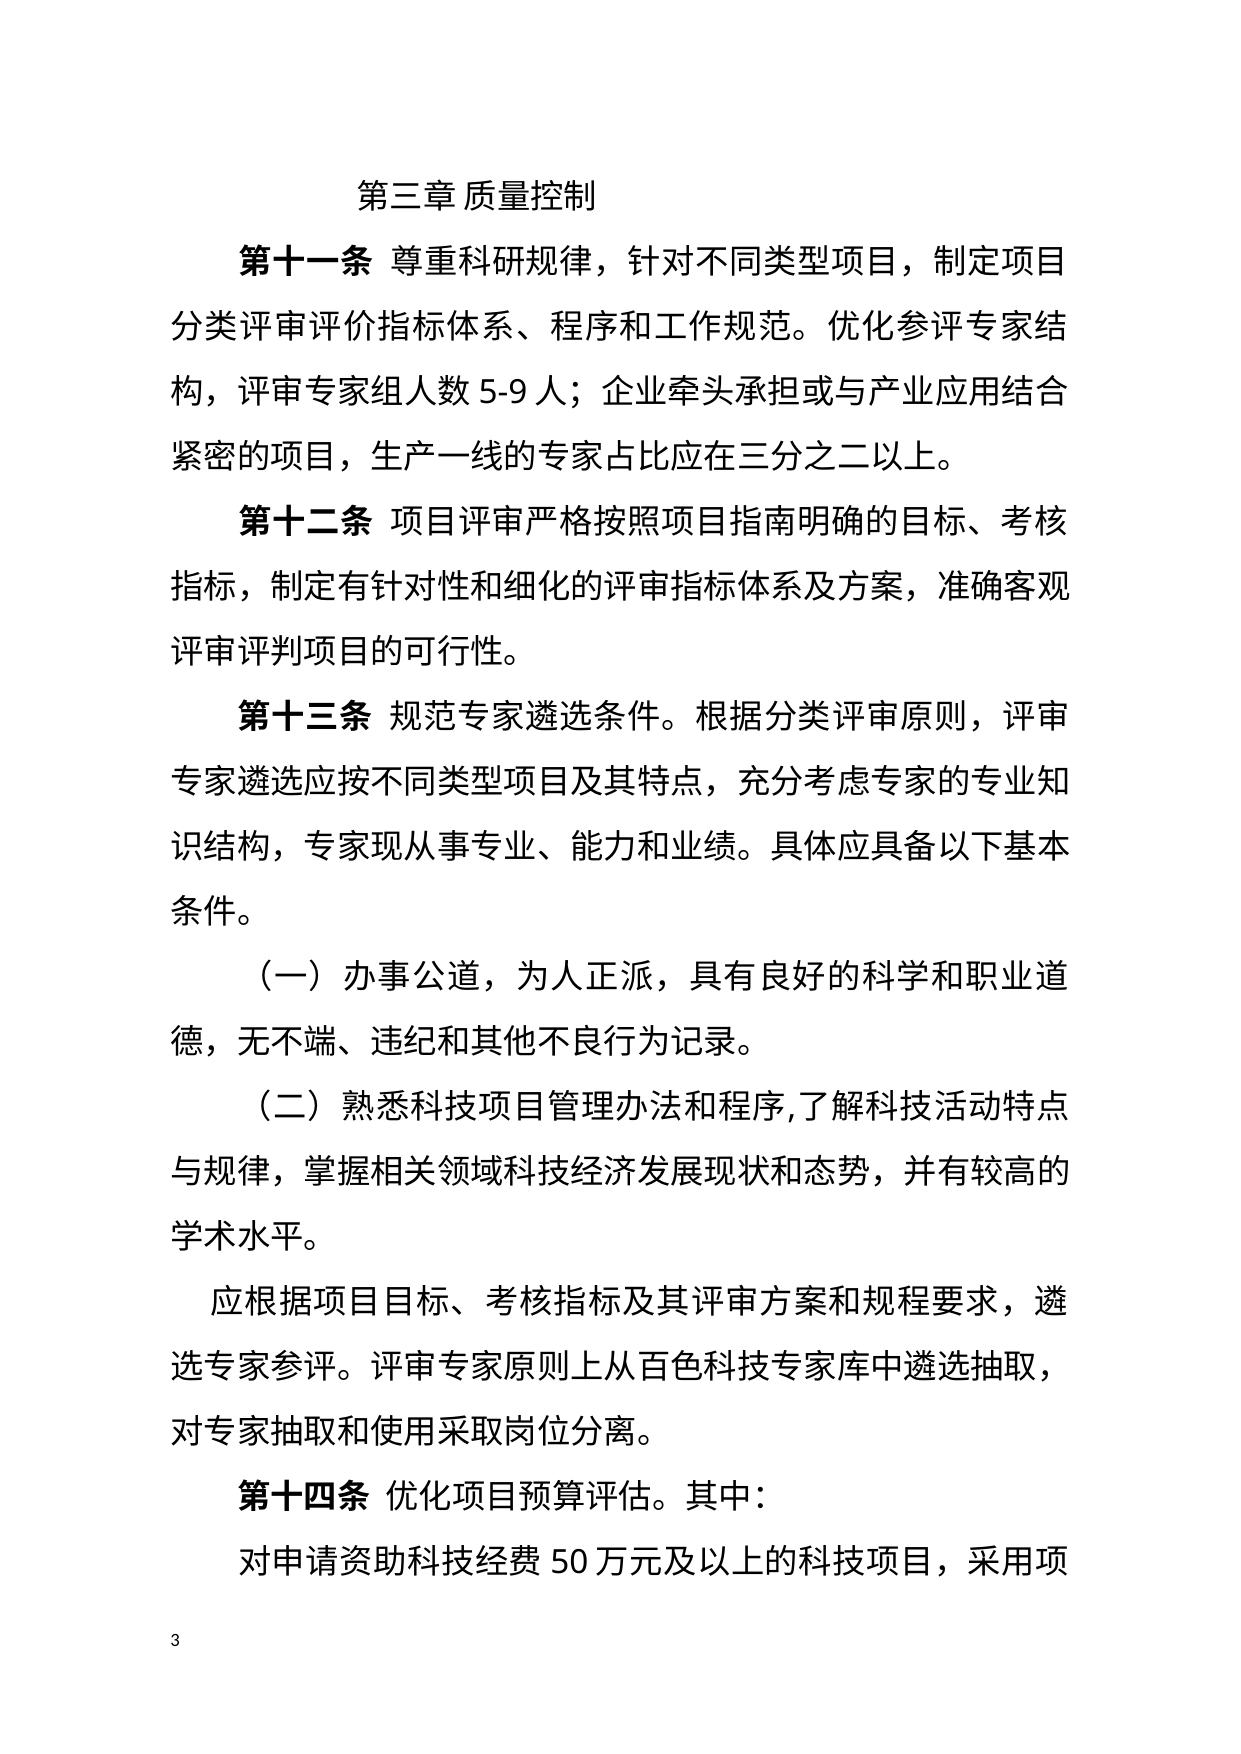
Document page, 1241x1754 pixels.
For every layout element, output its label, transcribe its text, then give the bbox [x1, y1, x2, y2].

text 第十一条 尊重科研规律，针对不同类型项目，制定项目分类评审评价指标体系、程序和工作规范。优化参评专家结构，评审专家组人数5-9人；企业牵头承担或与产业应用结合紧密的项目，生产一线的专家占比应在三分之二以上。 [170, 227, 1070, 487]
text （一）办事公道，为人正派，具有良好的科学和职业道德，无不端、违纪和其他不良行为记录。 [170, 942, 1070, 1072]
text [170, 1527, 1070, 1592]
text 第三章 质量控制 [170, 162, 1070, 227]
text 应根据项目目标、考核指标及其评审方案和规程要求，遴选专家参评。评审专家原则上从百色科技专家库中遴选抽取，对专家抽取和使用采取岗位分离。 [170, 1267, 1070, 1462]
text 第十三条 规范专家遴选条件。根据分类评审原则，评审专家遴选应按不同类型项目及其特点，充分考虑专家的专业知识结构，专家现从事专业、能力和业绩。具体应具备以下基本条件。 [170, 682, 1070, 942]
text 第十四条 优化项目预算评估。其中： [170, 1462, 1070, 1527]
text 第十二条 项目评审严格按照项目指南明确的目标、考核指标，制定有针对性和细化的评审指标体系及方案，准确客观评审评判项目的可行性。 [170, 487, 1070, 682]
text （二）熟悉科技项目管理办法和程序,了解科技活动特点与规律，掌握相关领域科技经济发展现状和态势，并有较高的学术水平。 [170, 1072, 1070, 1267]
